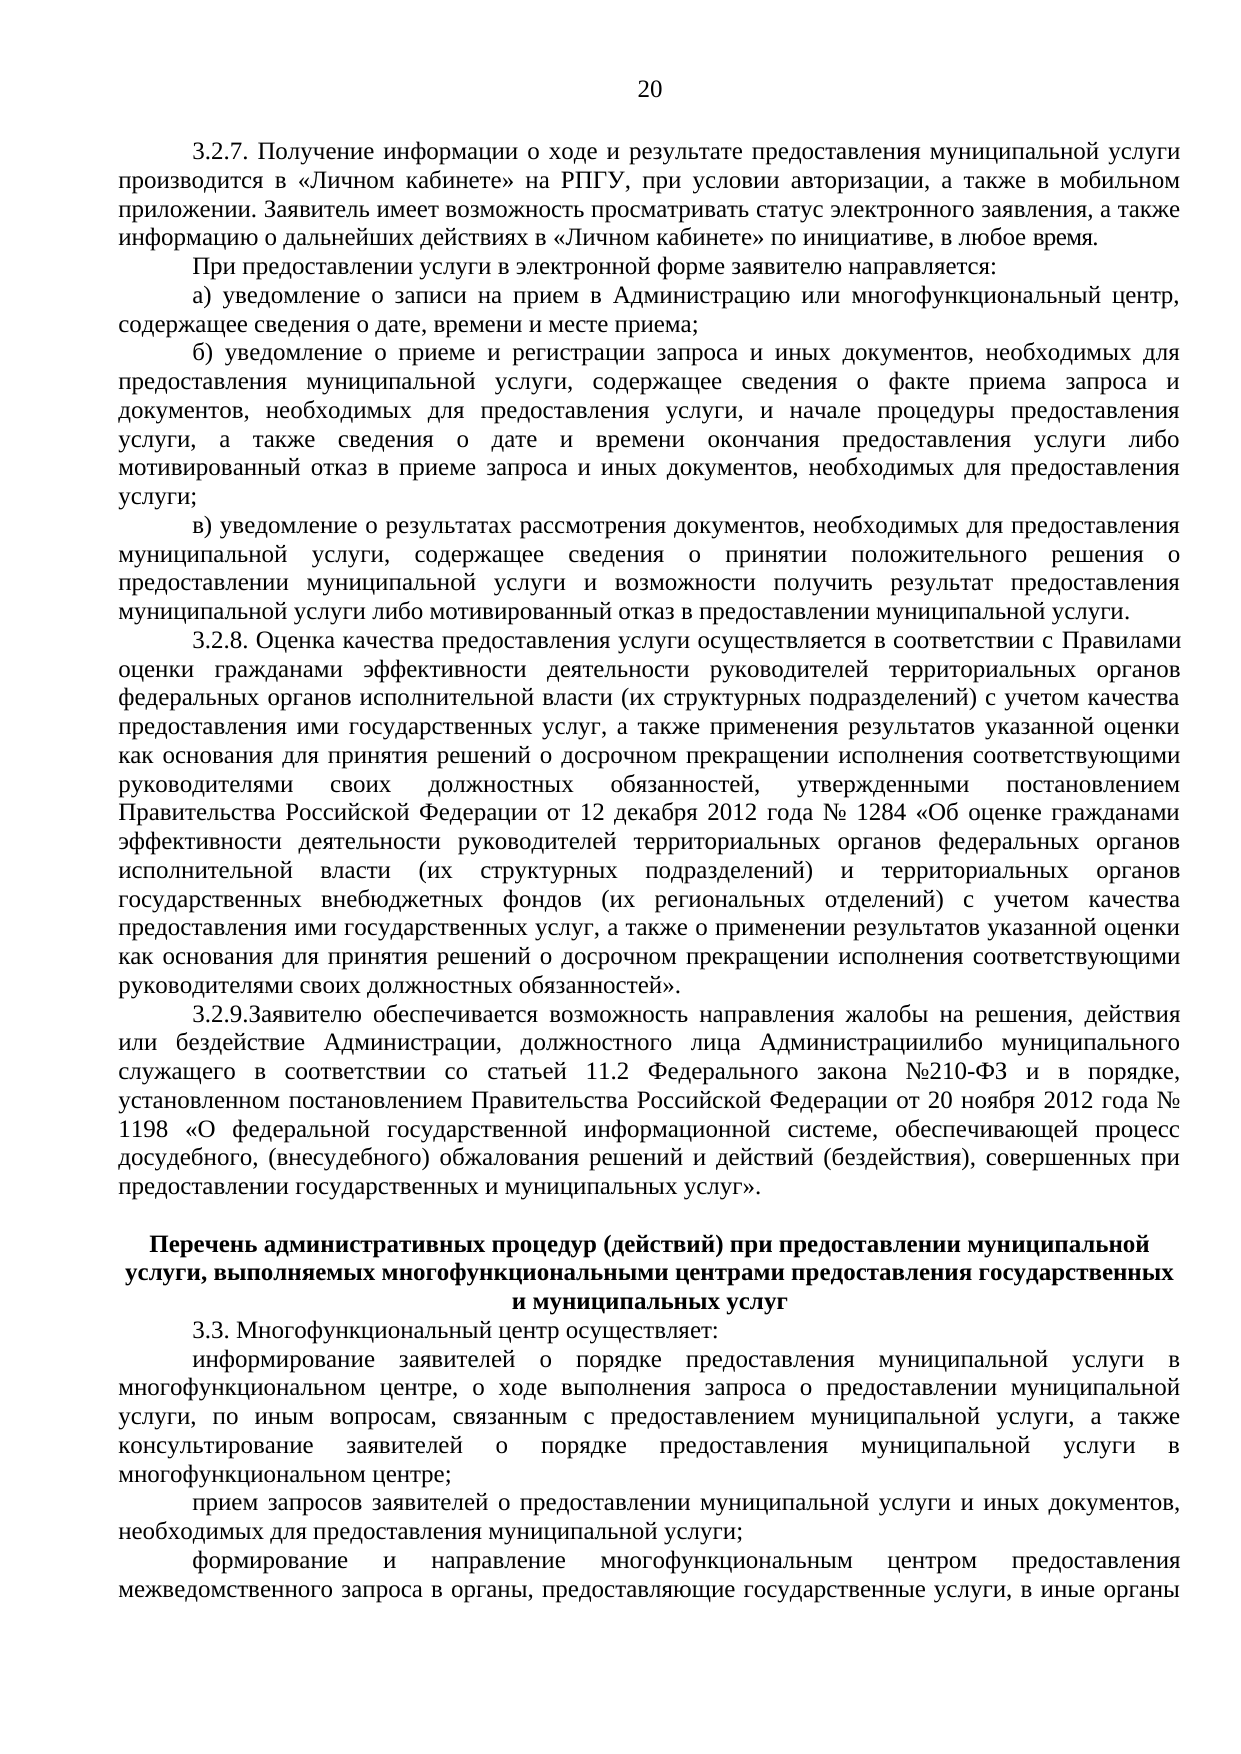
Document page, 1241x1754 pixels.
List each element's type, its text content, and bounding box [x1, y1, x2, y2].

text При предоставлении услуги в электронной форме заявителю направляется: [118, 251, 1181, 280]
text б) уведомление о приеме и регистрации запроса и иных документов, необходимых для предоставления муниципальной услуги, содержащее сведения о факте приема запроса и документов, необходимых для предоставления услуги, и начале процедуры предоставления услуги, а также сведения о дате и времени окончания предоставления услуги либо мотивированный отказ в приеме запроса и иных документов, необходимых для предоставления услуги; [118, 337, 1181, 510]
text 3.2.8. Оценка качества предоставления услуги осуществляется в соответствии с Правилами оценки гражданами эффективности деятельности руководителей территориальных органов федеральных органов исполнительной власти (их структурных подразделений) с учетом качества предоставления ими государственных услуг, а также применения результатов указанной оценки как основания для принятия решений о досрочном прекращении исполнения соответствующими руководителями своих должностных обязанностей, утвержденными постановлением Правительства Российской Федерации от 12 декабря 2012 года № 1284 «Об оценке гражданами эффективности деятельности руководителей территориальных органов федеральных органов исполнительной власти (их структурных подразделений) и территориальных органов государственных внебюджетных фондов (их региональных отделений) с учетом качества предоставления ими государственных услуг, а также о применении результатов указанной оценки как основания для принятия решений о досрочном прекращении исполнения соответствующими руководителями своих должностных обязанностей». [118, 625, 1181, 999]
text 3.2.9.Заявителю обеспечивается возможность направления жалобы на решения, действия или бездействие Администрации, должностного лица Администрациилибо муниципального служащего в соответствии со статьей 11.2 Федерального закона №210-ФЗ и в порядке, установленном постановлением Правительства Российской Федерации от 20 ноября 2012 года № 1198 «О федеральной государственной информационной системе, обеспечивающей процесс досудебного, (внесудебного) обжалования решений и действий (бездействия), совершенных при предоставлении государственных и муниципальных услуг». [118, 999, 1181, 1200]
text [118, 1545, 1181, 1602]
text а) уведомление о записи на прием в Администрацию или многофункциональный центр, содержащее сведения о дате, времени и месте приема; [118, 280, 1181, 337]
text 3.3. Многофункциональный центр осуществляет: [118, 1315, 1181, 1344]
text 3.2.7. Получение информации о ходе и результате предоставления муниципальной услуги производится в «Личном кабинете» на РПГУ, при условии авторизации, а также в мобильном приложении. Заявитель имеет возможность просматривать статус электронного заявления, а также информацию о дальнейших действиях в «Личном кабинете» по инициативе, в любое время. [118, 136, 1181, 251]
text в) уведомление о результатах рассмотрения документов, необходимых для предоставления муниципальной услуги, содержащее сведения о принятии положительного решения о предоставлении муниципальной услуги и возможности получить результат предоставления муниципальной услуги либо мотивированный отказ в предоставлении муниципальной услуги. [118, 510, 1181, 625]
text Перечень административных процедур (действий) при предоставлении муниципальной услуги, выполняемых многофункциональными центрами предоставления государственных и муниципальных услуг [118, 1229, 1181, 1315]
text информирование заявителей о порядке предоставления муниципальной услуги в многофункциональном центре, о ходе выполнения запроса о предоставлении муниципальной услуги, по иным вопросам, связанным с предоставлением муниципальной услуги, а также консультирование заявителей о порядке предоставления муниципальной услуги в многофункциональном центре; [118, 1344, 1181, 1487]
text прием запросов заявителей о предоставлении муниципальной услуги и иных документов, необходимых для предоставления муниципальной услуги; [118, 1487, 1181, 1545]
